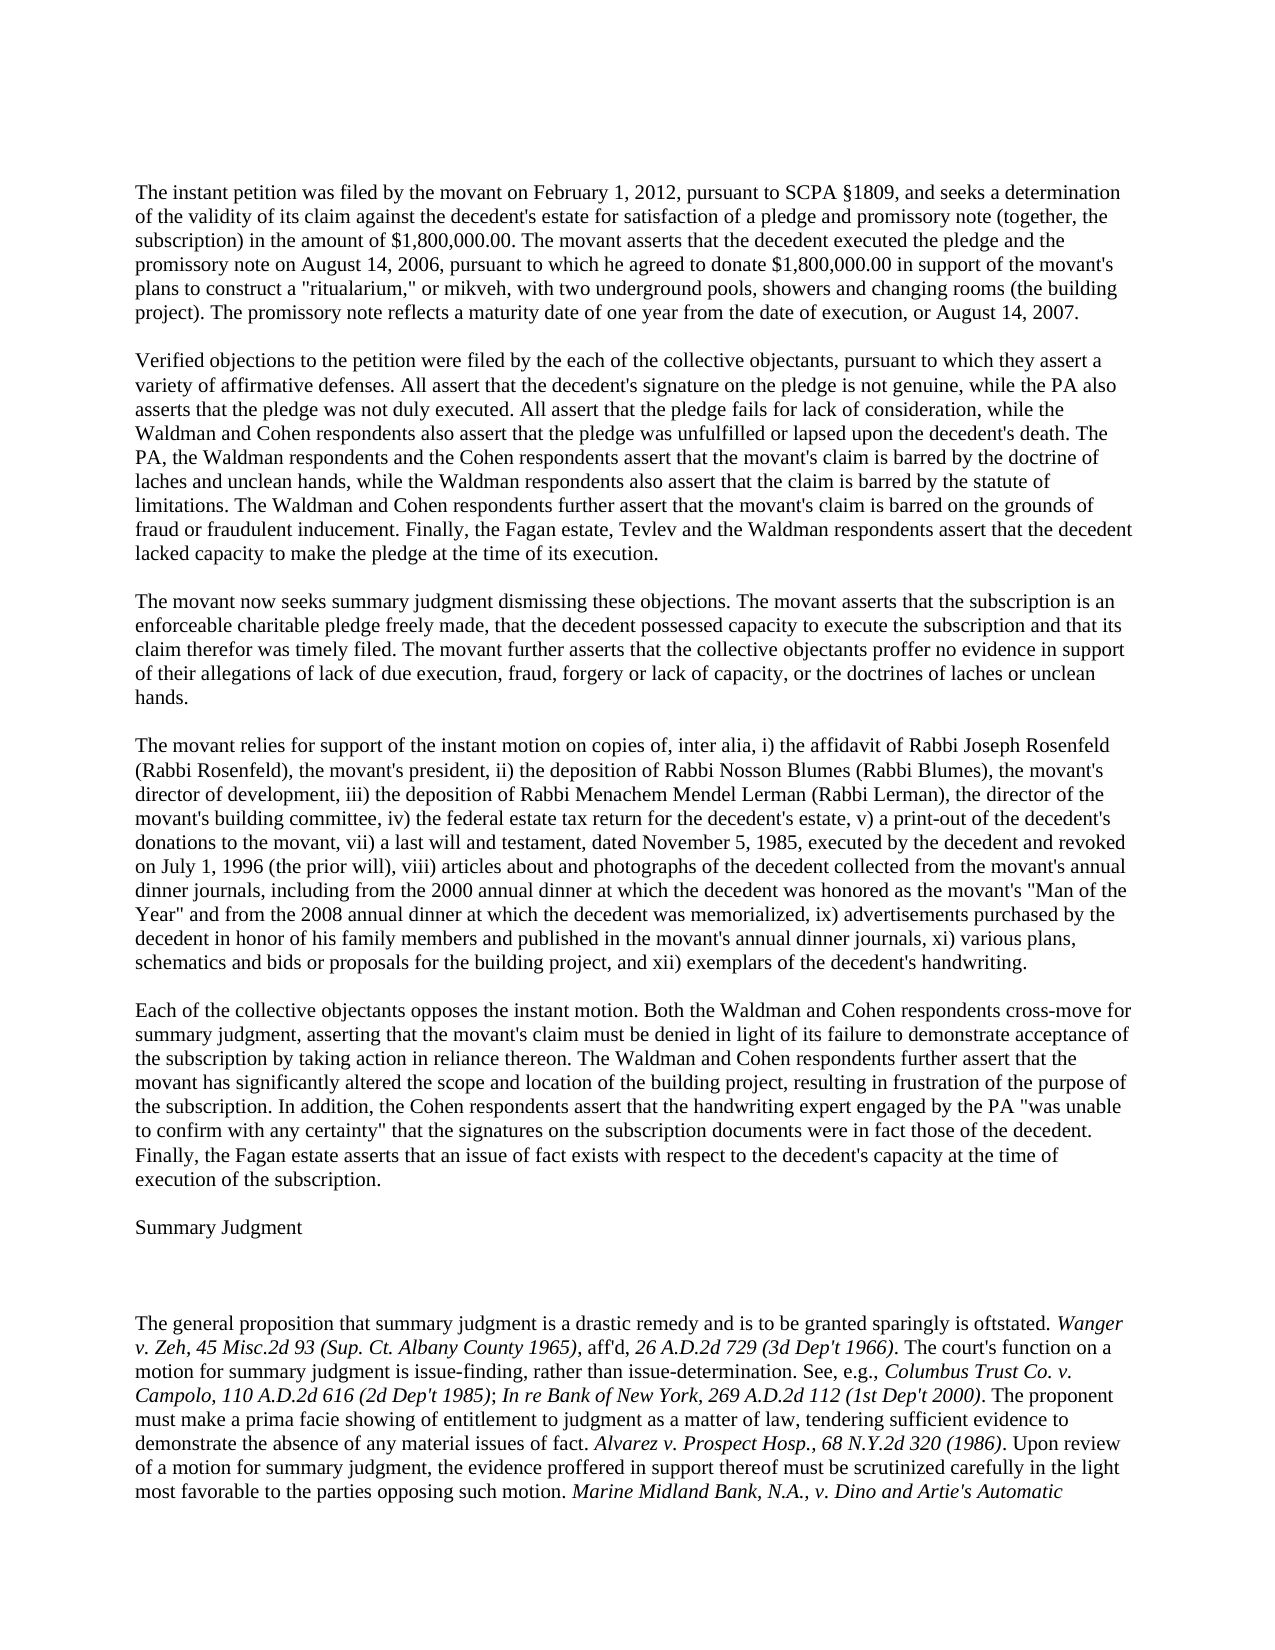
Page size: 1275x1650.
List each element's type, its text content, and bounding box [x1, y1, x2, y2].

text Each of the collective objectants opposes the instant motion. Both the Waldman and Cohen respondents cross-move for summary judgment, asserting that the movant's claim must be denied in light of its failure to demonstrate acceptance of the subscription by taking action in reliance thereon. The Waldman and Cohen respondents further assert that the movant has significantly altered the scope and location of the building project, resulting in frustration of the purpose of the subscription. In addition, the Cohen respondents assert that the handwriting expert engaged by the PA "was unable to confirm with any certainty" that the signatures on the subscription documents were in fact those of the decedent. Finally, the Fagan estate asserts that an issue of fact exists with respect to the decedent's capacity at the time of execution of the subscription. [135, 998, 1140, 1191]
text Verified objections to the petition were filed by the each of the collective objectants, pursuant to which they assert a variety of affirmative defenses. All assert that the decedent's signature on the pledge is not genuine, while the PA also asserts that the pledge was not duly executed. All assert that the pledge fails for lack of consideration, while the Waldman and Cohen respondents also assert that the pledge was unfulfilled or lapsed upon the decedent's death. The PA, the Waldman respondents and the Cohen respondents assert that the movant's claim is barred by the doctrine of laches and unclean hands, while the Waldman respondents also assert that the claim is barred by the statute of limitations. The Waldman and Cohen respondents further assert that the movant's claim is barred on the grounds of fraud or fraudulent inducement. Finally, the Fagan estate, Tevlev and the Waldman respondents assert that the decedent lacked capacity to make the pledge at the time of its execution. [135, 348, 1140, 565]
text Summary Judgment [135, 1215, 1140, 1239]
text The movant now seeks summary judgment dismissing these objections. The movant asserts that the subscription is an enforceable charitable pledge freely made, that the decedent possessed capacity to execute the subscription and that its claim therefor was timely filed. The movant further asserts that the collective objectants proffer no evidence in support of their allegations of lack of due execution, fraud, forgery or lack of capacity, or the doctrines of laches or unclean hands. [135, 589, 1140, 709]
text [135, 1311, 1140, 1503]
text The movant relies for support of the instant motion on copies of, inter alia, i) the affidavit of Rabbi Joseph Rosenfeld (Rabbi Rosenfeld), the movant's president, ii) the deposition of Rabbi Nosson Blumes (Rabbi Blumes), the movant's director of development, iii) the deposition of Rabbi Menachem Mendel Lerman (Rabbi Lerman), the director of the movant's building committee, iv) the federal estate tax return for the decedent's estate, v) a print-out of the decedent's donations to the movant, vii) a last will and testament, dated November 5, 1985, executed by the decedent and revoked on July 1, 1996 (the prior will), viii) articles about and photographs of the decedent collected from the movant's annual dinner journals, including from the 2000 annual dinner at which the decedent was honored as the movant's "Man of the Year" and from the 2008 annual dinner at which the decedent was memorialized, ix) advertisements purchased by the decedent in honor of his family members and published in the movant's annual dinner journals, xi) various plans, schematics and bids or proposals for the building project, and xii) exemplars of the decedent's handwriting. [135, 733, 1140, 974]
text The instant petition was filed by the movant on February 1, 2012, pursuant to SCPA §1809, and seeks a determination of the validity of its claim against the decedent's estate for satisfaction of a pledge and promissory note (together, the subscription) in the amount of $1,800,000.00. The movant asserts that the decedent executed the pledge and the promissory note on August 14, 2006, pursuant to which he agreed to donate $1,800,000.00 in support of the movant's plans to construct a "ritualarium," or mikveh, with two underground pools, showers and changing rooms (the building project). The promissory note reflects a maturity date of one year from the date of execution, or August 14, 2007. [135, 180, 1140, 324]
